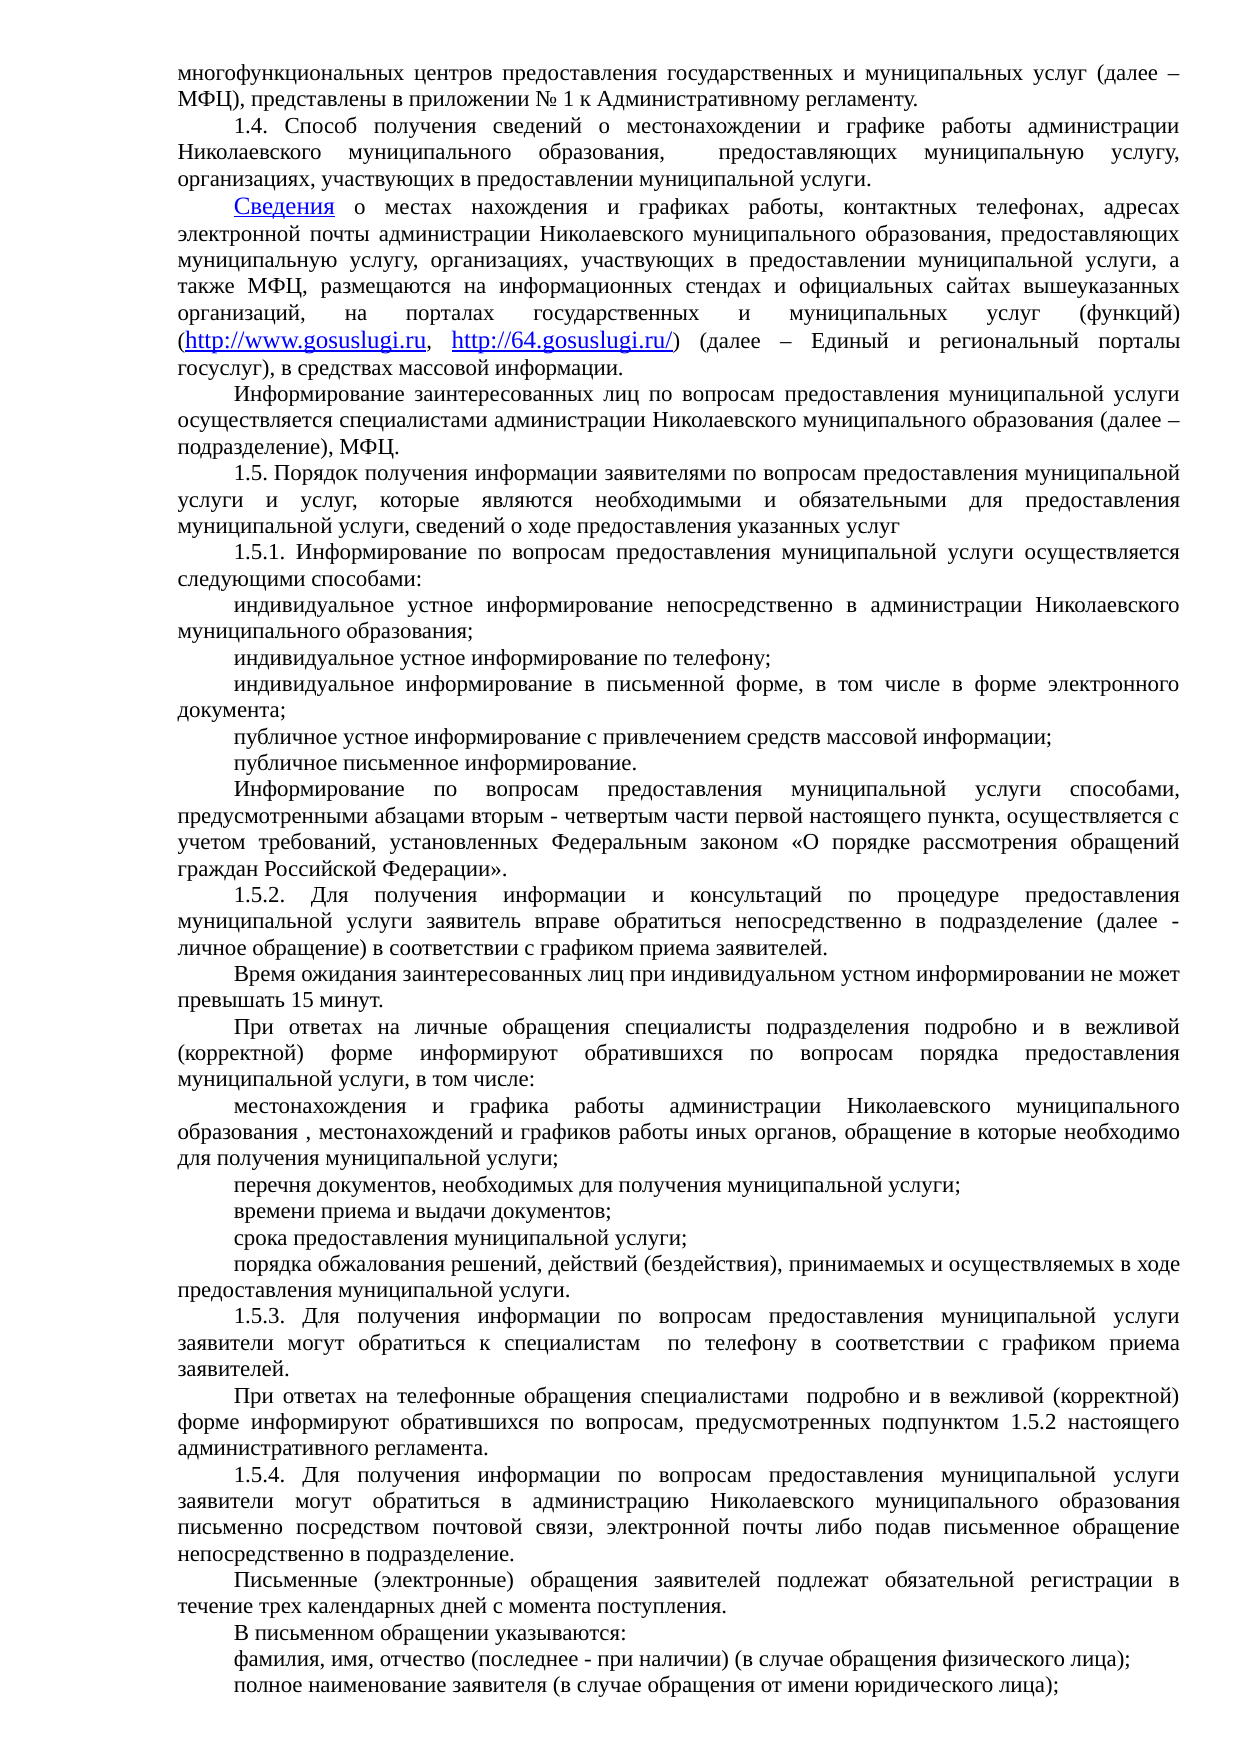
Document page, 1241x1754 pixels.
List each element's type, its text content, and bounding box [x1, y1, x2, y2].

text При ответах на телефонные обращения специалистами подробно и в вежливой (корректной) форме информируют обратившихся по вопросам, предусмотренных подпунктом 1.5.2 настоящего административного регламента. [177, 1382, 1181, 1461]
text Информирование по вопросам предоставления муниципальной услуги способами, предусмотренными абзацами вторым - четвертым части первой настоящего пункта, осуществляется с учетом требований, установленных Федеральным законом «О порядке рассмотрения обращений граждан Российской Федерации». [177, 776, 1181, 881]
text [177, 59, 1181, 112]
text фамилия, имя, отчество (последнее - при наличии) (в случае обращения физического лица); [177, 1645, 1181, 1672]
text Сведения о местах нахождения и графиках работы, контактных телефонах, адресах электронной почты администрации Николаевского муниципального образования, предоставляющих муниципальную услугу, организациях, участвующих в предоставлении муниципальной услуги, а также МФЦ, размещаются на информационных стендах и официальных сайтах вышеуказанных организаций, на порталах государственных и муниципальных услуг (функций) (http://www.gosuslugi.ru, http://64.gosuslugi.ru/) (далее – Единый и региональный порталы госуслуг), в средствах массовой информации. [177, 191, 1181, 380]
text полное наименование заявителя (в случае обращения от имени юридического лица); [177, 1672, 1181, 1698]
text времени приема и выдачи документов; [177, 1197, 1181, 1223]
text публичное устное информирование с привлечением средств массовой информации; [177, 723, 1181, 749]
text 1.4. Способ получения сведений о местонахождении и графике работы администрации Николаевского муниципального образования, предоставляющих муниципальную услугу, организациях, участвующих в предоставлении муниципальной услуги. [177, 112, 1181, 191]
text индивидуальное информирование в письменной форме, в том числе в форме электронного документа; [177, 670, 1181, 723]
text 1.5.4. Для получения информации по вопросам предоставления муниципальной услуги заявители могут обратиться в администрацию Николаевского муниципального образования письменно посредством почтовой связи, электронной почты либо подав письменное обращение непосредственно в подразделение. [177, 1461, 1181, 1566]
text Время ожидания заинтересованных лиц при индивидуальном устном информировании не может превышать 15 минут. [177, 960, 1181, 1013]
text При ответах на личные обращения специалисты подразделения подробно и в вежливой (корректной) форме информируют обратившихся по вопросам порядка предоставления муниципальной услуги, в том числе: [177, 1013, 1181, 1092]
text 1.5. Порядок получения информации заявителями по вопросам предоставления муниципальной услуги и услуг, которые являются необходимыми и обязательными для предоставления муниципальной услуги, сведений о ходе предоставления указанных услуг [177, 459, 1181, 538]
text порядка обжалования решений, действий (бездействия), принимаемых и осуществляемых в ходе предоставления муниципальной услуги. [177, 1250, 1181, 1303]
text 1.5.2. Для получения информации и консультаций по процедуре предоставления муниципальной услуги заявитель вправе обратиться непосредственно в подразделение (далее - личное обращение) в соответствии с графиком приема заявителей. [177, 881, 1181, 960]
text перечня документов, необходимых для получения муниципальной услуги; [177, 1171, 1181, 1197]
text 1.5.1. Информирование по вопросам предоставления муниципальной услуги осуществляется следующими способами: [177, 538, 1181, 591]
text индивидуальное устное информирование по телефону; [177, 644, 1181, 670]
text индивидуальное устное информирование непосредственно в администрации Николаевского муниципального образования; [177, 591, 1181, 644]
text Письменные (электронные) обращения заявителей подлежат обязательной регистрации в течение трех календарных дней с момента поступления. [177, 1566, 1181, 1619]
text местонахождения и графика работы администрации Николаевского муниципального образования , местонахождений и графиков работы иных органов, обращение в которые необходимо для получения муниципальной услуги; [177, 1092, 1181, 1171]
text публичное письменное информирование. [177, 749, 1181, 776]
text срока предоставления муниципальной услуги; [177, 1223, 1181, 1250]
text 1.5.3. Для получения информации по вопросам предоставления муниципальной услуги заявители могут обратиться к специалистам по телефону в соответствии с графиком приема заявителей. [177, 1303, 1181, 1382]
text В письменном обращении указываются: [177, 1619, 1181, 1645]
text Информирование заинтересованных лиц по вопросам предоставления муниципальной услуги осуществляется специалистами администрации Николаевского муниципального образования (далее – подразделение), МФЦ. [177, 380, 1181, 459]
